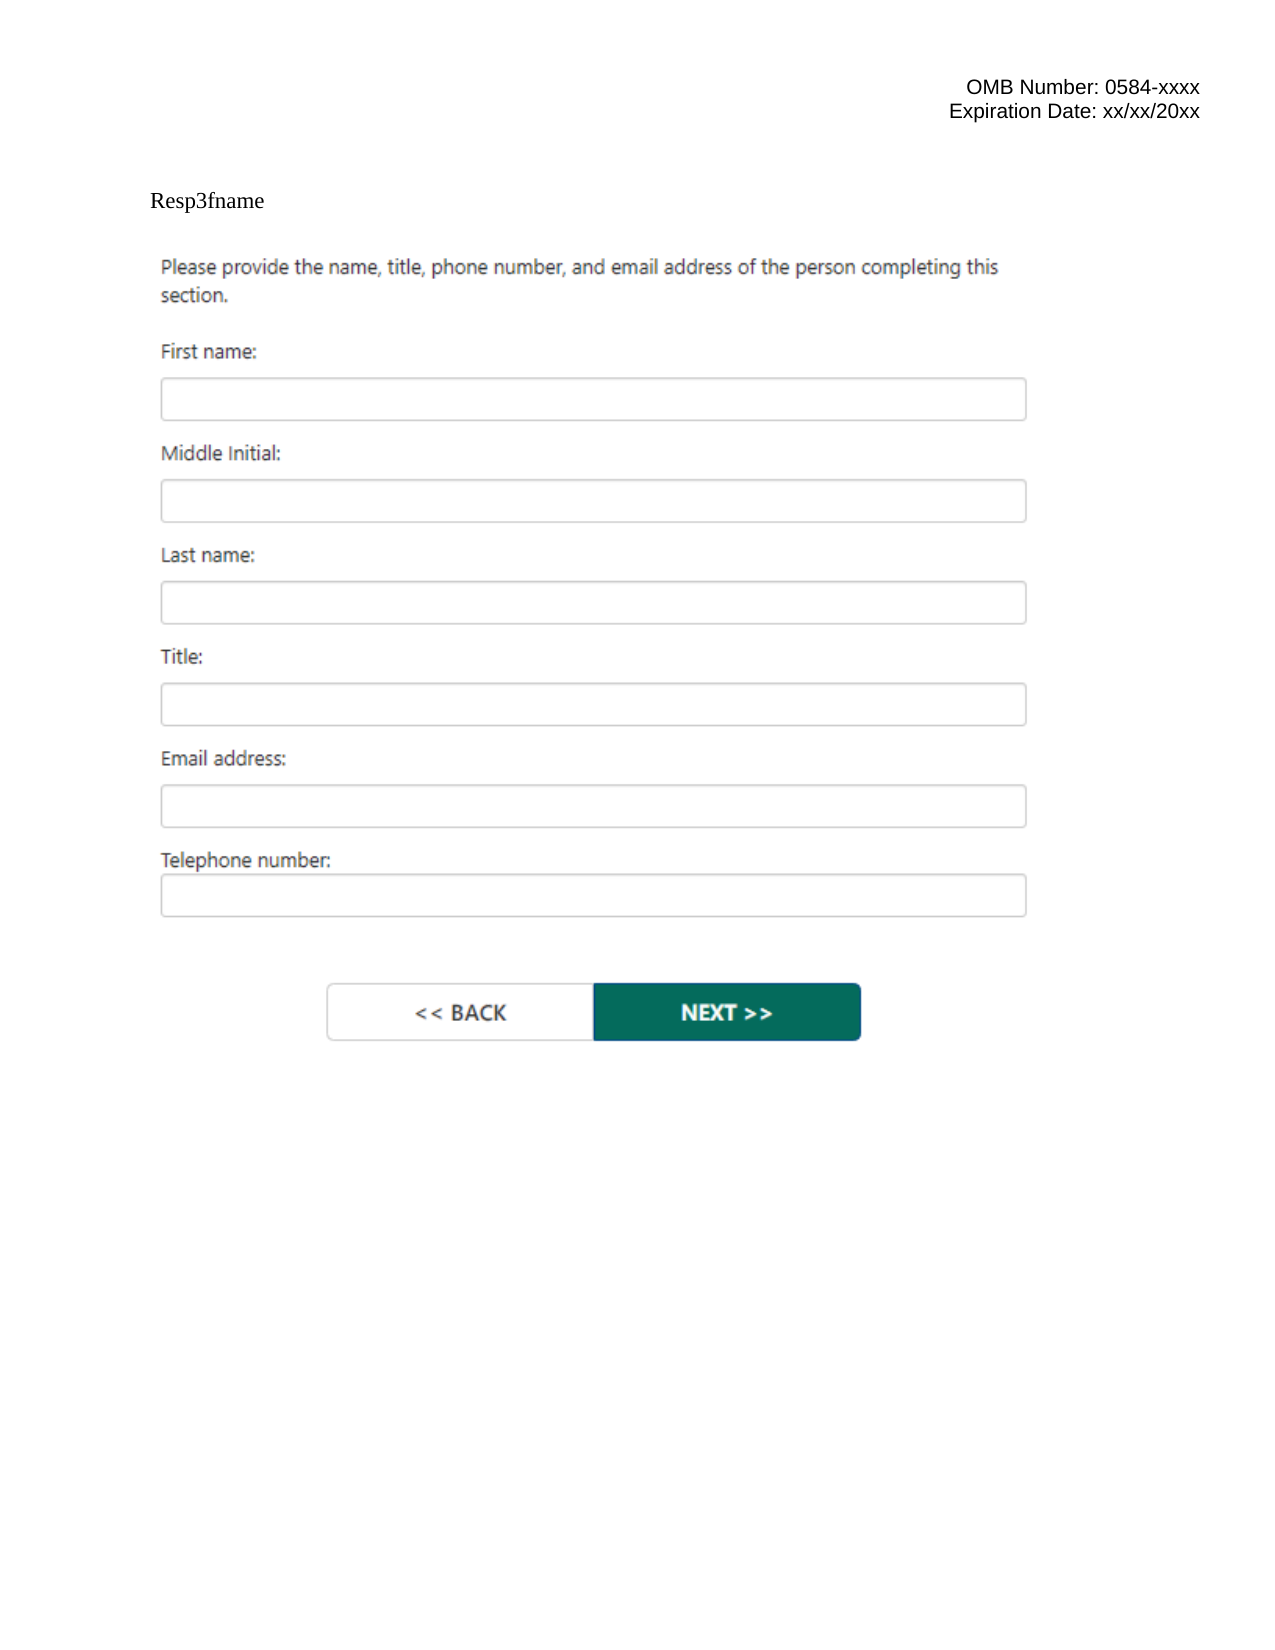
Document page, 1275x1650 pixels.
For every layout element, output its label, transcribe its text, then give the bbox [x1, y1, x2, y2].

picture [150, 232, 1038, 1060]
text Resp3fname [150, 187, 1125, 214]
